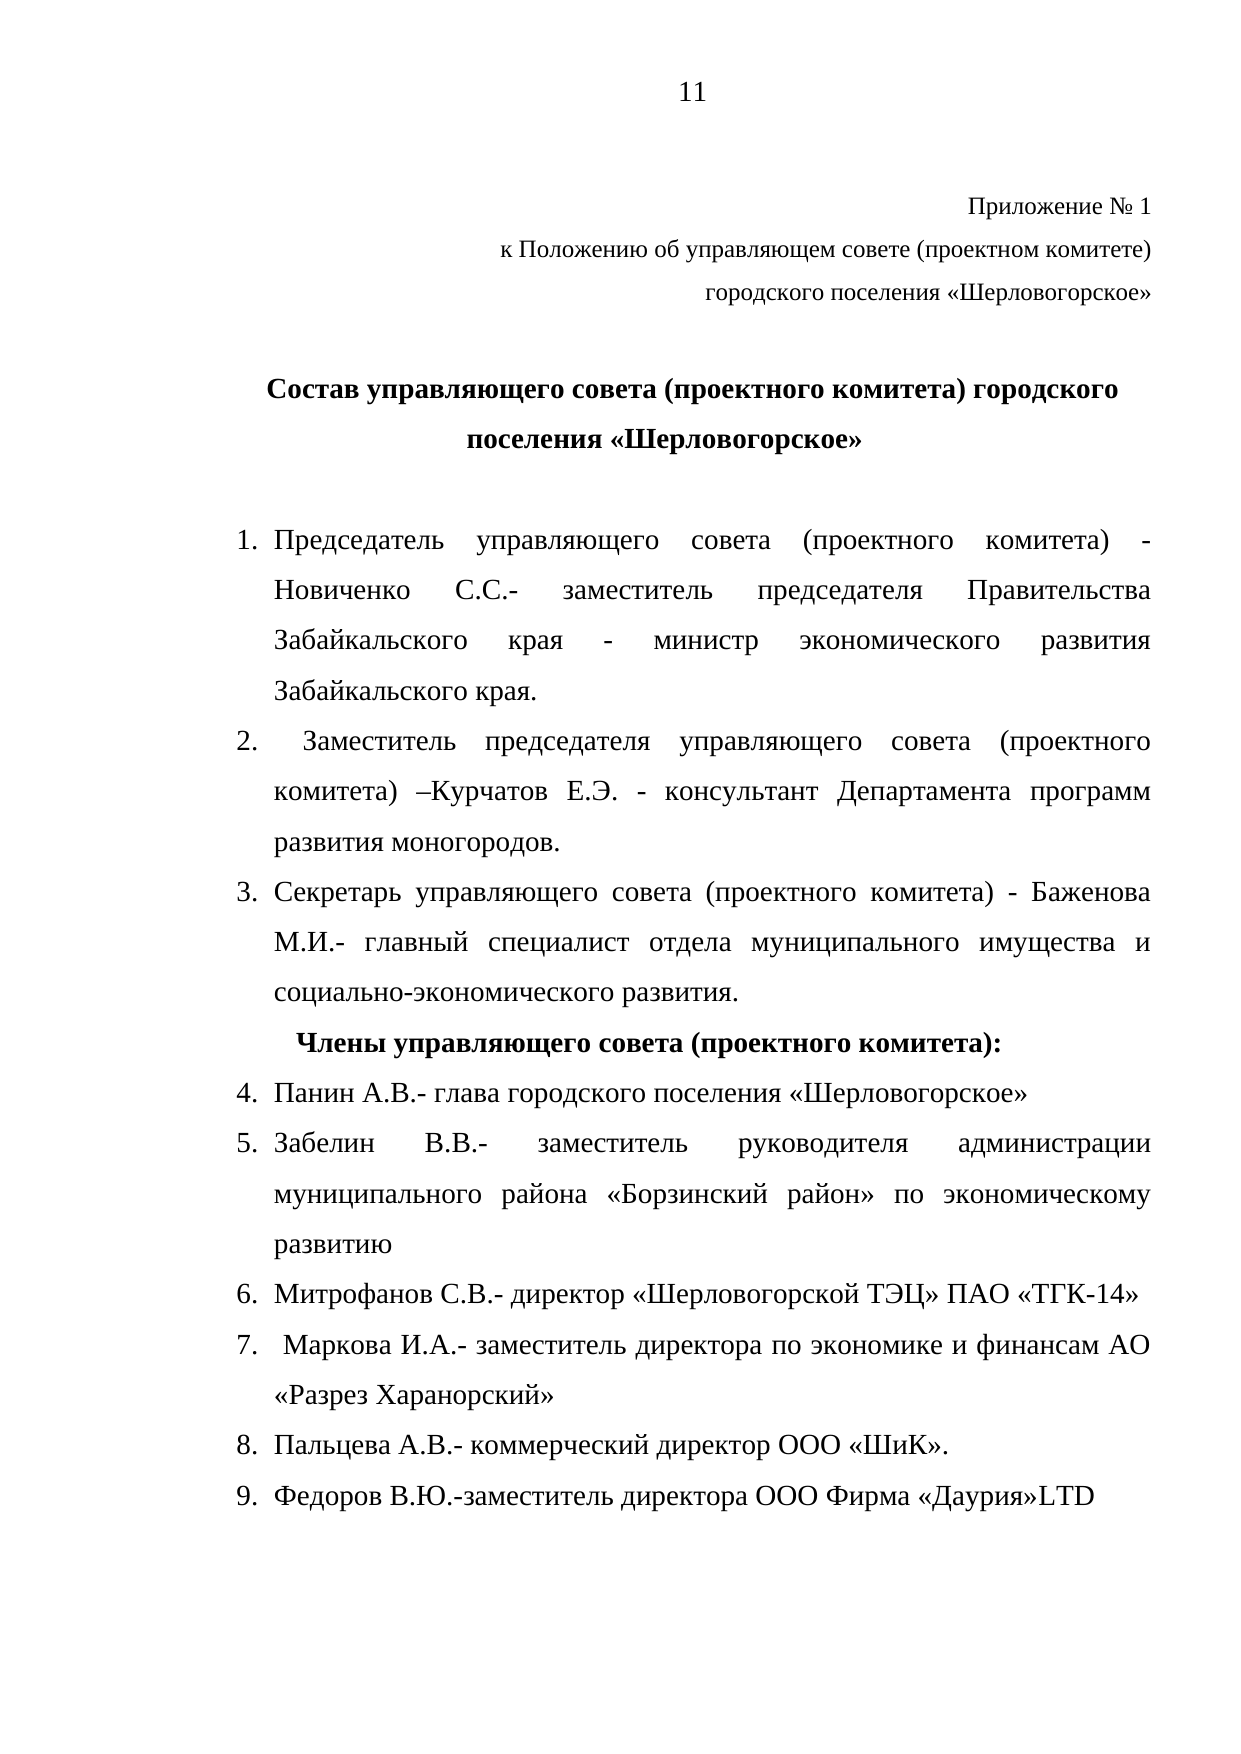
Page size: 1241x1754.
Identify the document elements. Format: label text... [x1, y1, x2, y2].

text Приложение № 1 [177, 191, 1152, 220]
list Заместитель председателя управляющего совета (проектного комитета) –Курчатов Е.Э. - консультант Департамента программ развития моногородов. [236, 723, 1152, 857]
text к Положению об управляющем совете (проектном комитете) [177, 234, 1152, 263]
list Забелин В.В.- заместитель руководителя администрации муниципального района «Борзинский район» по экономическому развитию [236, 1126, 1152, 1260]
list Члены управляющего совета (проектного комитета): [288, 1025, 1152, 1058]
list Секретарь управляющего совета (проектного комитета) - Баженова М.И.- главный специалист отдела муниципального имущества и социально-экономического развития. [236, 874, 1152, 1008]
list Федоров В.Ю.-заместитель директора ООО Фирма «Даурия»LTD [236, 1478, 1152, 1511]
list Пальцева А.В.- коммерческий директор ООО «ШиК». [236, 1427, 1152, 1461]
text Состав управляющего совета (проектного комитета) городского поселения «Шерловогорское» [177, 371, 1152, 455]
list Маркова И.А.- заместитель директора по экономике и финансам АО «Разрез Харанорский» [236, 1327, 1152, 1411]
list Митрофанов С.В.- директор «Шерловогорской ТЭЦ» ПАО «ТГК-14» [236, 1276, 1152, 1310]
list Председатель управляющего совета (проектного комитета) - Новиченко С.С.- заместитель председателя Правительства Забайкальского края - министр экономического развития Забайкальского края. [236, 522, 1152, 706]
text городского поселения «Шерловогорское» [177, 277, 1152, 306]
list Панин А.В.- глава городского поселения «Шерловогорское» [236, 1075, 1152, 1109]
